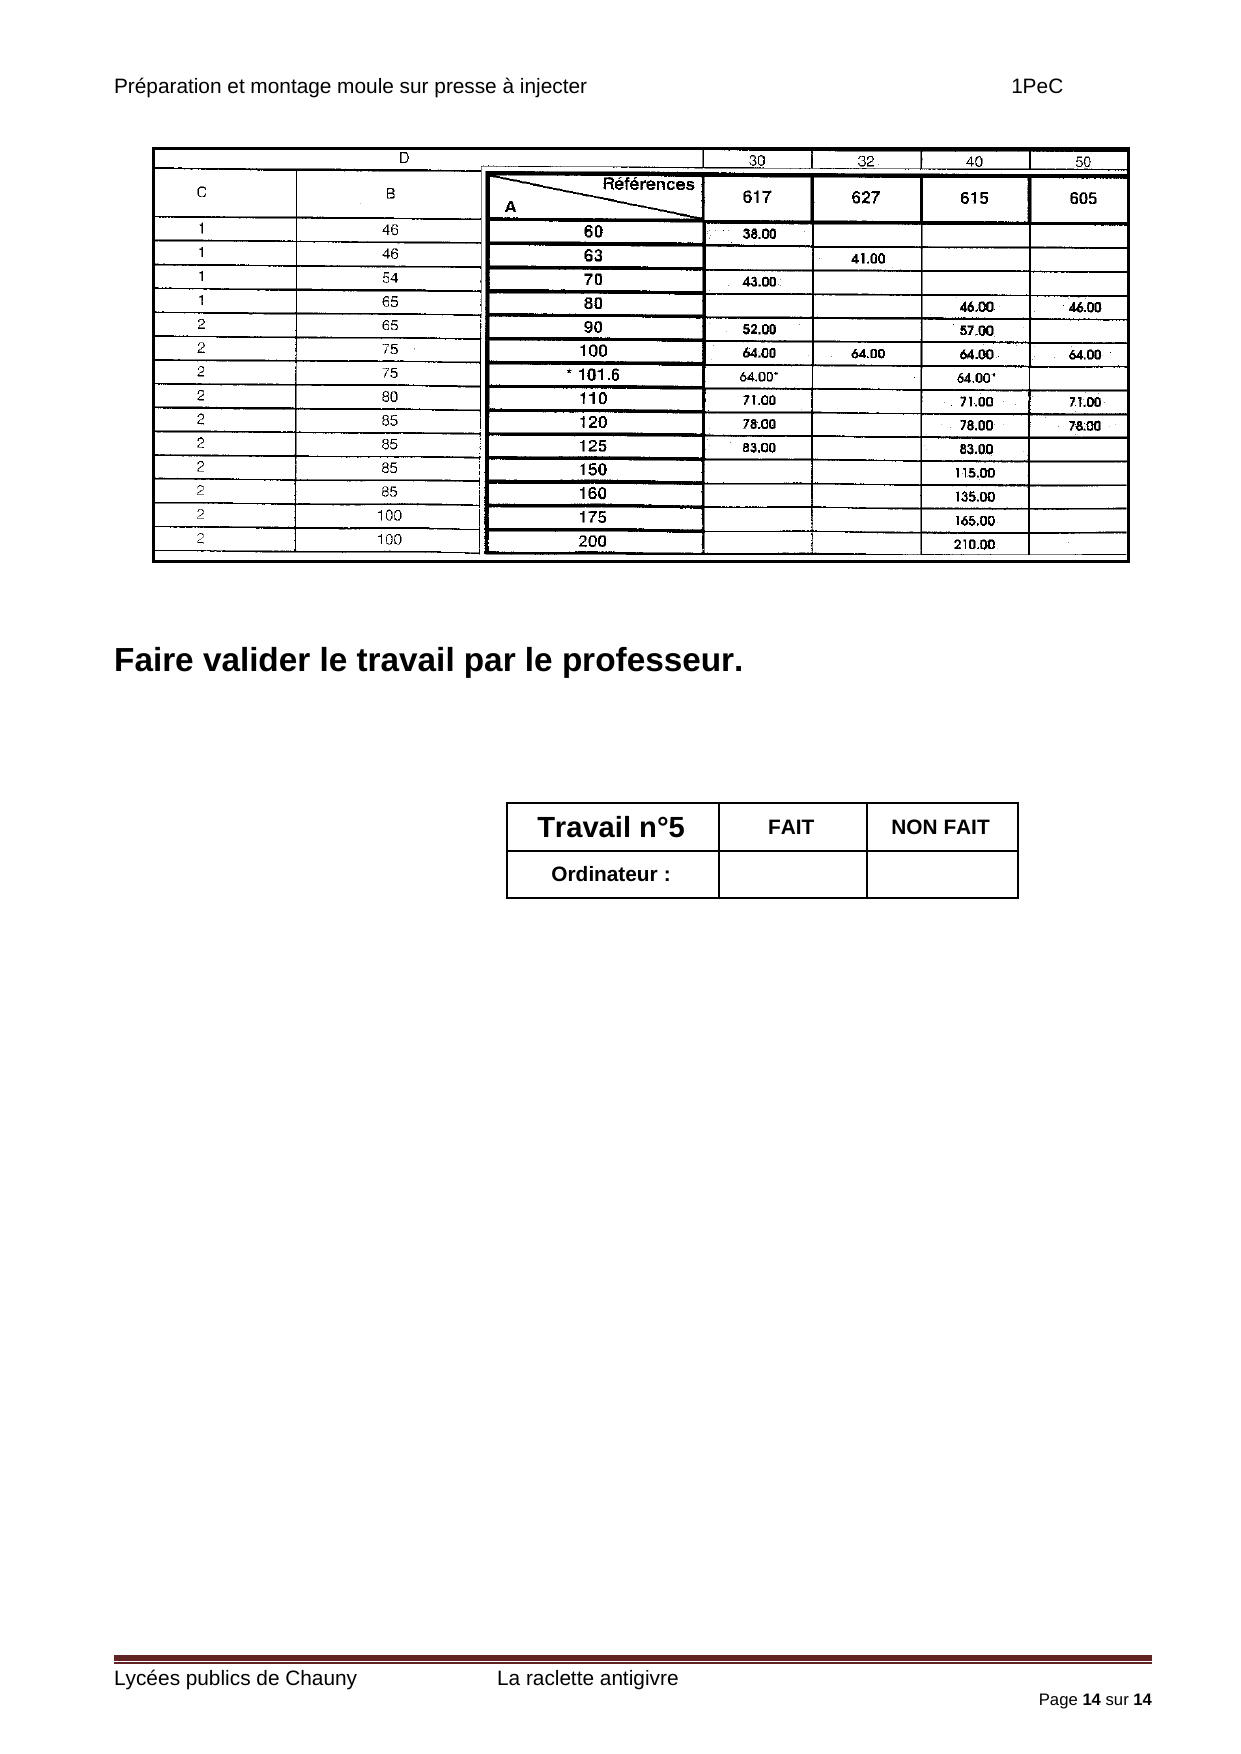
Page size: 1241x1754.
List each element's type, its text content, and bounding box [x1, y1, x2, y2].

text Faire valider le travail par le professeur. [114, 640, 1152, 678]
picture [155, 150, 1127, 555]
